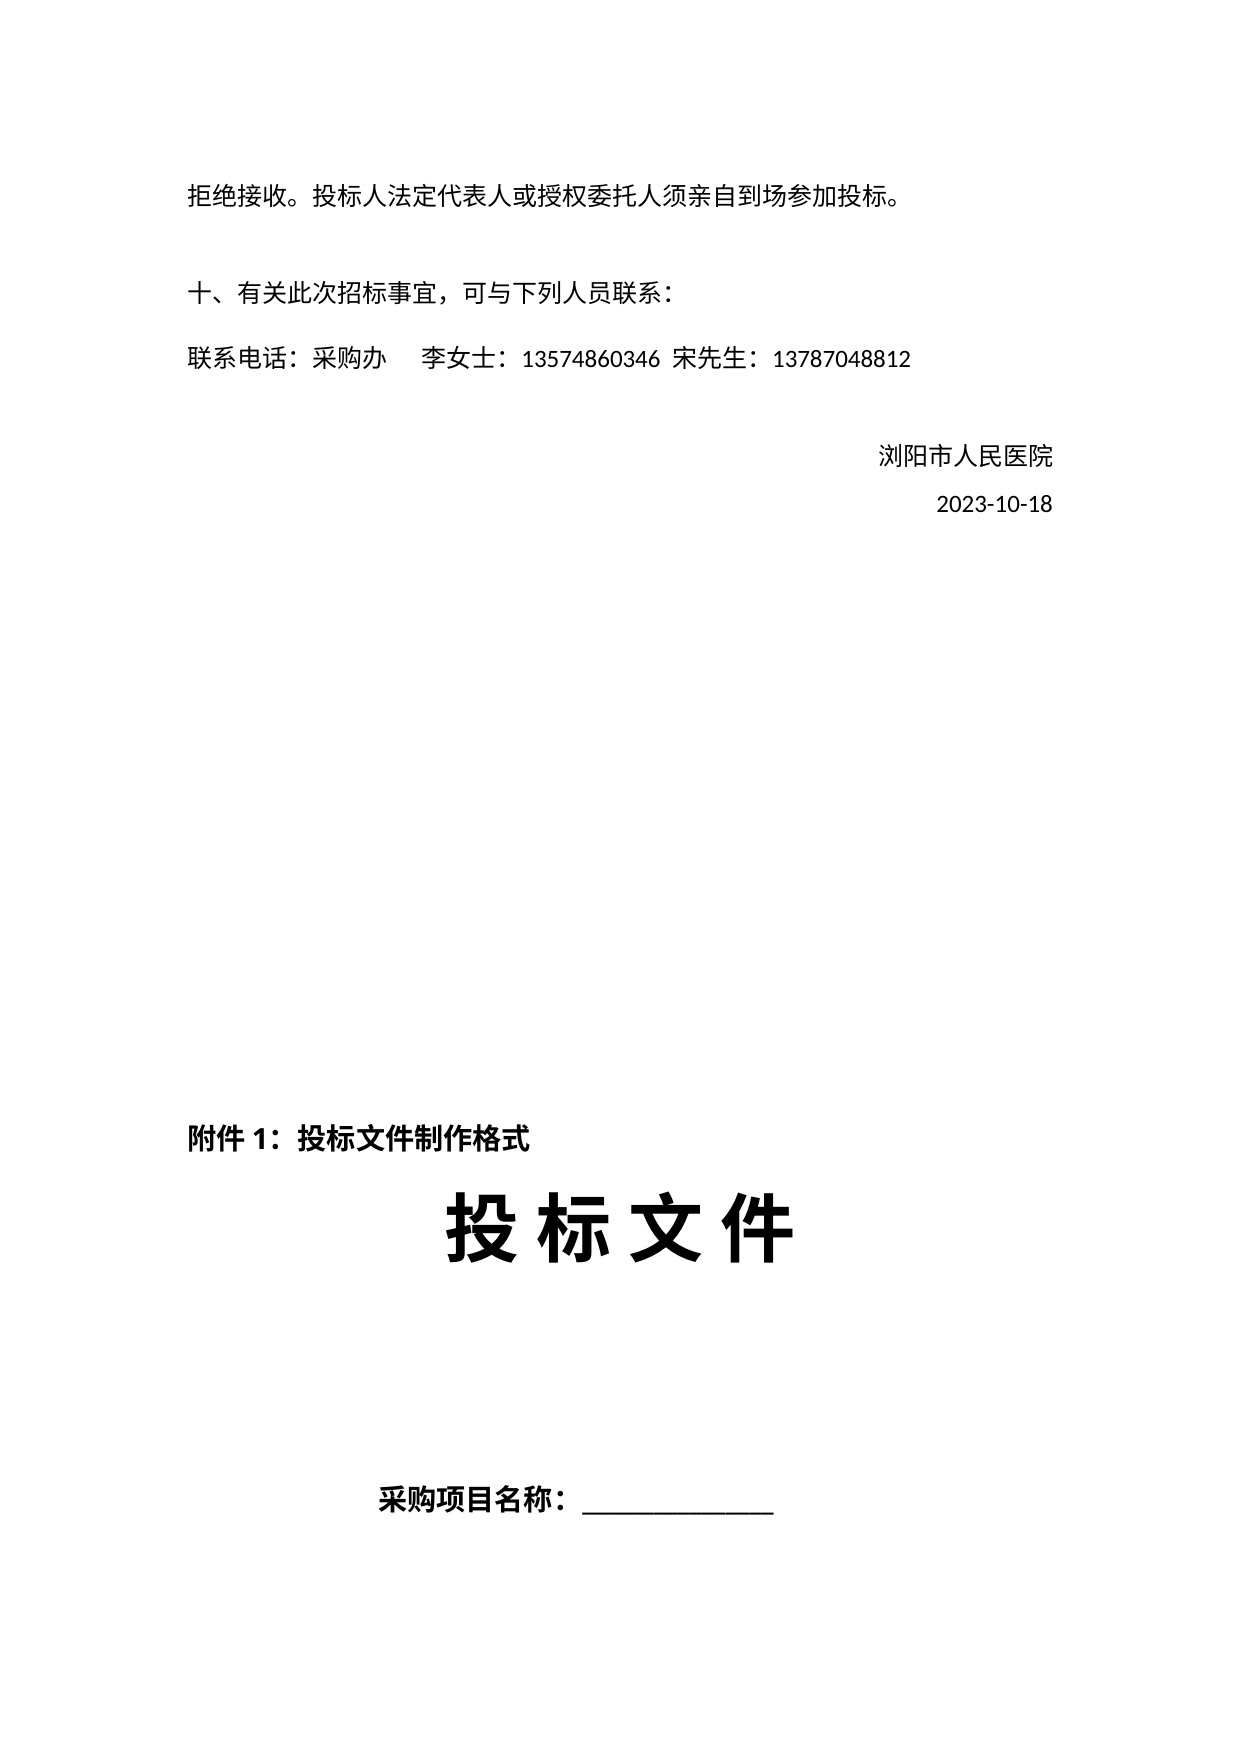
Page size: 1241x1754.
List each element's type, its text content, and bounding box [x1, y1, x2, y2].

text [187, 162, 1053, 227]
text 投 标 文 件 [187, 1169, 1053, 1278]
text 浏阳市人民医院 [187, 422, 1053, 487]
text 联系电话：采购办 李女士：13574860346 宋先生：13787048812 [187, 324, 1053, 389]
text 采购项目名称：________________ [187, 1466, 1053, 1531]
text 十、有关此次招标事宜，可与下列人员联系： [187, 259, 1053, 324]
text 2023-10-18 [187, 487, 1053, 519]
text 附件1：投标文件制作格式 [187, 1104, 1053, 1169]
